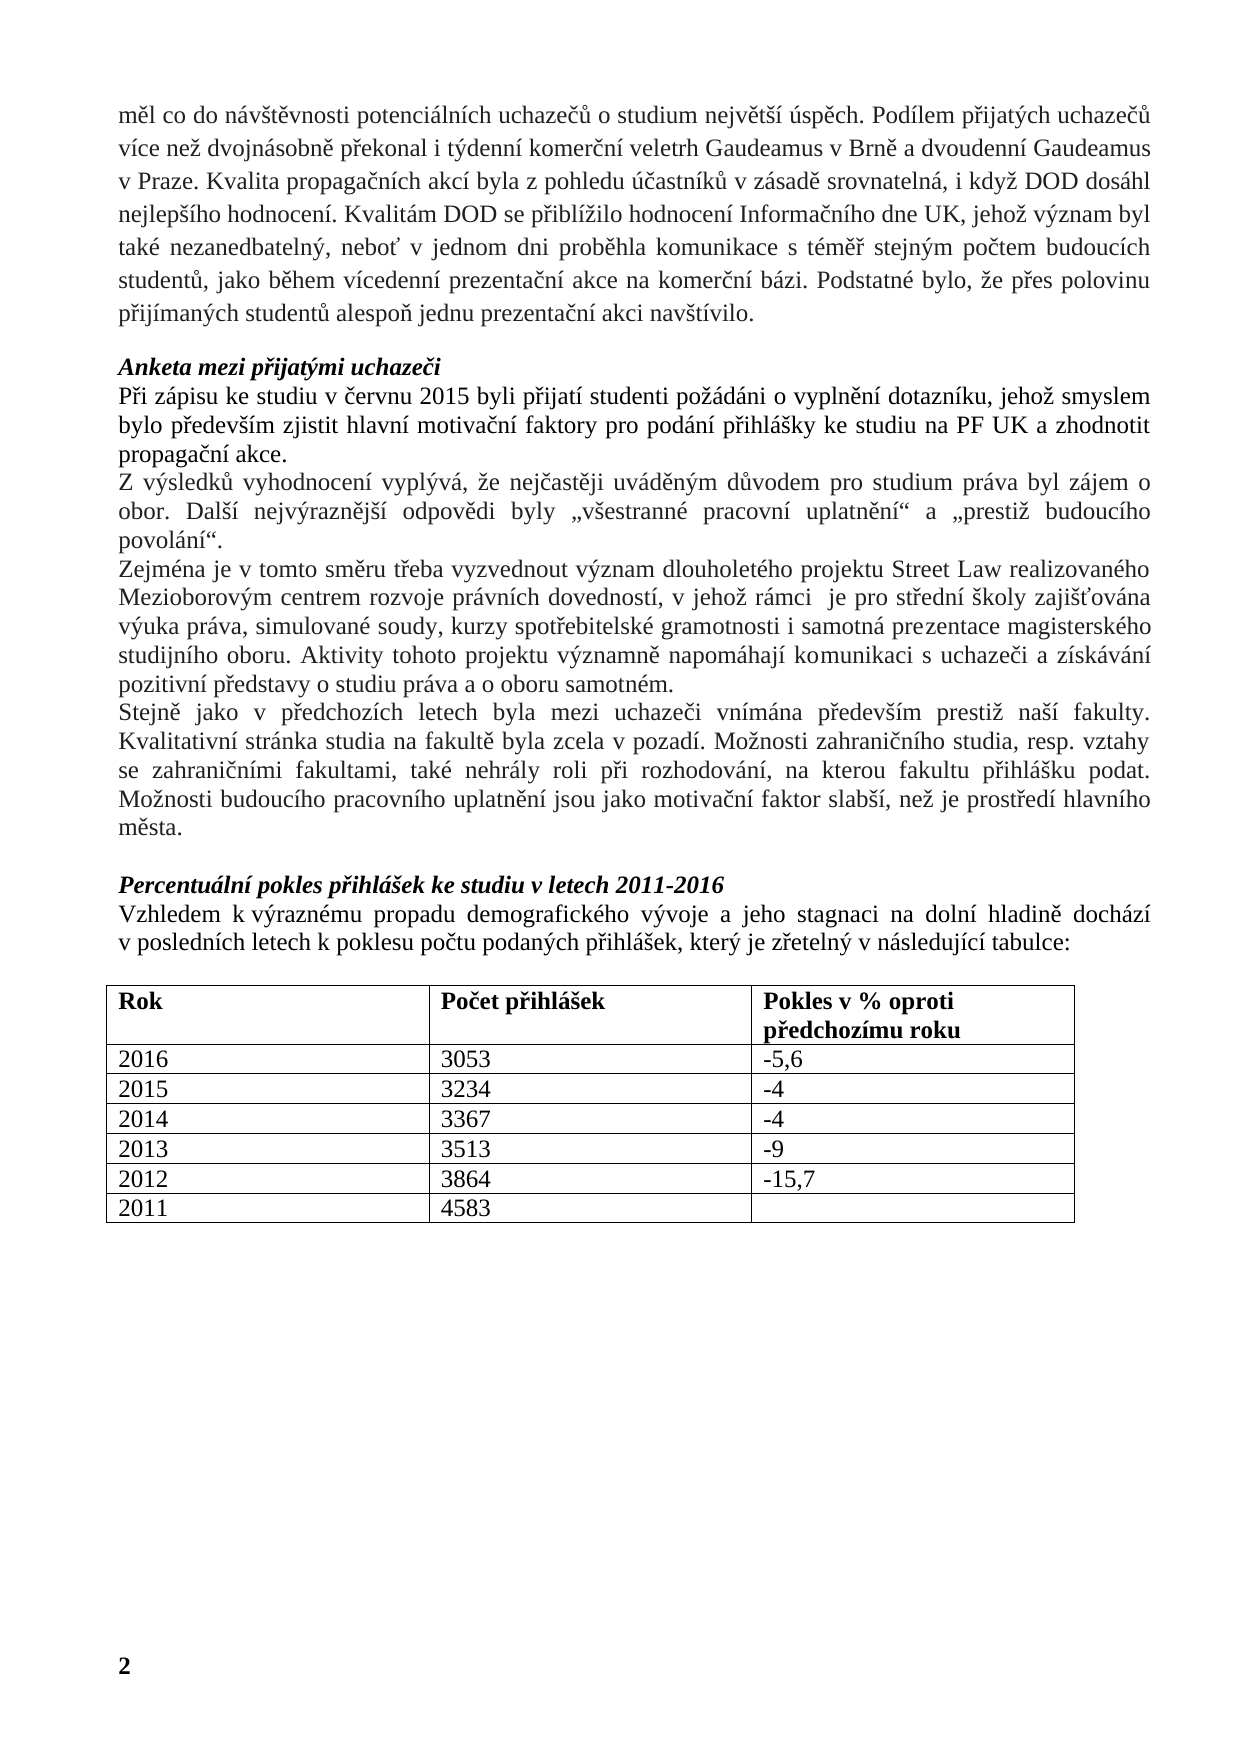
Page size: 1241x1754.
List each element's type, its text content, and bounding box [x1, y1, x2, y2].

text Percentuální pokles přihlášek ke studiu v letech 2011-2016 [118, 870, 1152, 899]
table_cell 2012 [107, 1164, 429, 1192]
text Vzhledem k výraznému propadu demografického vývoje a jeho stagnaci na dolní hladině dochází v posledních letech k poklesu počtu podaných přihlášek, který je zřetelný v následující tabulce: [118, 899, 1152, 956]
text Anketa mezi přijatými uchazeči [118, 352, 1152, 381]
table_cell 3367 [430, 1104, 751, 1133]
table_cell 3864 [430, 1164, 751, 1192]
table_cell 2013 [107, 1134, 429, 1163]
table_cell [752, 1194, 1074, 1222]
table_cell 3053 [430, 1045, 751, 1073]
table_cell 3513 [430, 1134, 751, 1163]
table_cell 2016 [107, 1045, 429, 1073]
table_cell 2011 [107, 1194, 429, 1222]
table_cell 3234 [430, 1074, 751, 1103]
text Stejně jako v předchozích letech byla mezi uchazeči vnímána především prestiž naší fakulty. Kvalitativní stránka studia na fakultě byla zcela v pozadí. Možnosti zahraničního studia, resp. vztahy se zahraničními fakultami, také nehrály roli při rozhodování, na kterou fakultu přihlášku podat. Možnosti budoucího pracovního uplatnění jsou jako motivační faktor slabší, než je prostředí hlavního města. [118, 697, 1152, 841]
table_header Rok [107, 986, 429, 1043]
table_cell -9 [752, 1134, 1074, 1163]
text Z výsledků vyhodnocení vyplývá, že nejčastěji uváděným důvodem pro studium práva byl zájem o obor. Další nejvýraznější odpovědi byly „všestranné pracovní uplatnění“ a „prestiž budoucího povolání“. [118, 467, 1152, 554]
text Při zápisu ke studiu v červnu 2015 byli přijatí studenti požádáni o vyplnění dotazníku, jehož smyslem bylo především zjistit hlavní motivační faktory pro podání přihlášky ke studiu na PF UK a zhodnotit propagační akce. [118, 381, 1152, 467]
text Zejména je v tomto směru třeba vyzvednout význam dlouholetého projektu Street Law realizovaného Mezioborovým centrem rozvoje právních dovedností, v jehož rámci je pro střední školy zajišťována výuka práva, simulované soudy, kurzy spotřebitelské gramotnosti i samotná prezentace magisterského studijního oboru. Aktivity tohoto projektu významně napomáhají komunikaci s uchazeči a získávání pozitivní představy o studiu práva a o oboru samotném. [118, 554, 1152, 697]
table_cell -5,6 [752, 1045, 1074, 1073]
table_cell 2014 [107, 1104, 429, 1133]
table_cell -15,7 [752, 1164, 1074, 1192]
table_cell -4 [752, 1104, 1074, 1133]
table_header Počet přihlášek [430, 986, 751, 1043]
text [118, 100, 1152, 327]
table_cell -4 [752, 1074, 1074, 1103]
table_cell 2015 [107, 1074, 429, 1103]
table_cell 4583 [430, 1194, 751, 1222]
table_header Pokles v % oproti předchozímu roku [752, 986, 1074, 1043]
